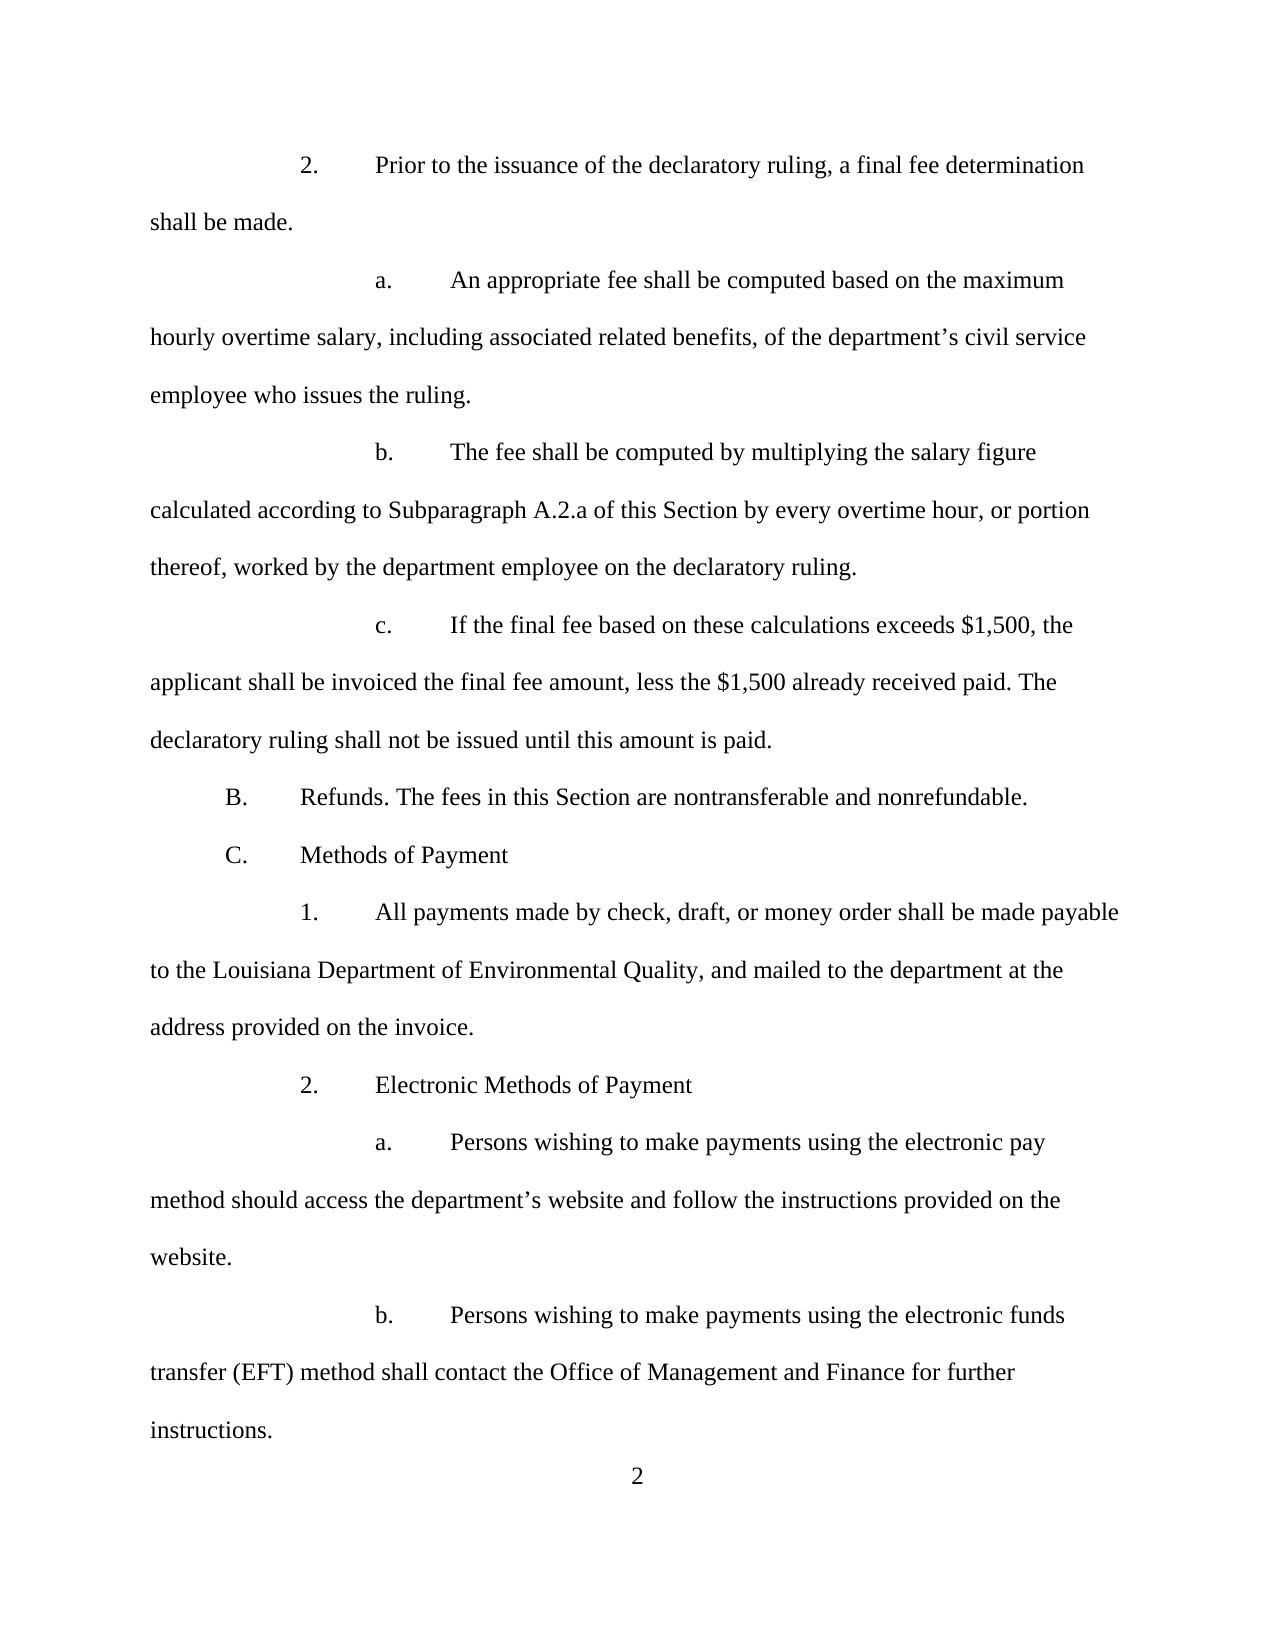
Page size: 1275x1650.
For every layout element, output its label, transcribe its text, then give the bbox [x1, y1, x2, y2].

text 2. Electronic Methods of Payment [150, 1070, 1125, 1099]
text b. Persons wishing to make payments using the electronic funds transfer (EFT) method shall contact the Office of Management and Finance for further instructions. [150, 1300, 1125, 1444]
text a. An appropriate fee shall be computed based on the maximum hourly overtime salary, including associated related benefits, of the department’s civil service employee who issues the ruling. [150, 265, 1125, 409]
text b. The fee shall be computed by multiplying the salary figure calculated according to Subparagraph A.2.a of this Section by every overtime hour, or portion thereof, worked by the department employee on the declaratory ruling. [150, 437, 1125, 581]
text 1. All payments made by check, draft, or money order shall be made payable to the Louisiana Department of Environmental Quality, and mailed to the department at the address provided on the invoice. [150, 897, 1125, 1041]
text c. If the final fee based on these calculations exceeds $1,500, the applicant shall be invoiced the final fee amount, less the $1,500 already received paid. The declaratory ruling shall not be issued until this amount is paid. [150, 610, 1125, 754]
text a. Persons wishing to make payments using the electronic pay method should access the department’s website and follow the instructions provided on the website. [150, 1127, 1125, 1271]
text B. Refunds. The fees in this Section are nontransferable and nonrefundable. [150, 782, 1125, 811]
text C. Methods of Payment [150, 840, 1125, 869]
text 2. Prior to the issuance of the declaratory ruling, a final fee determination shall be made. [150, 150, 1125, 236]
